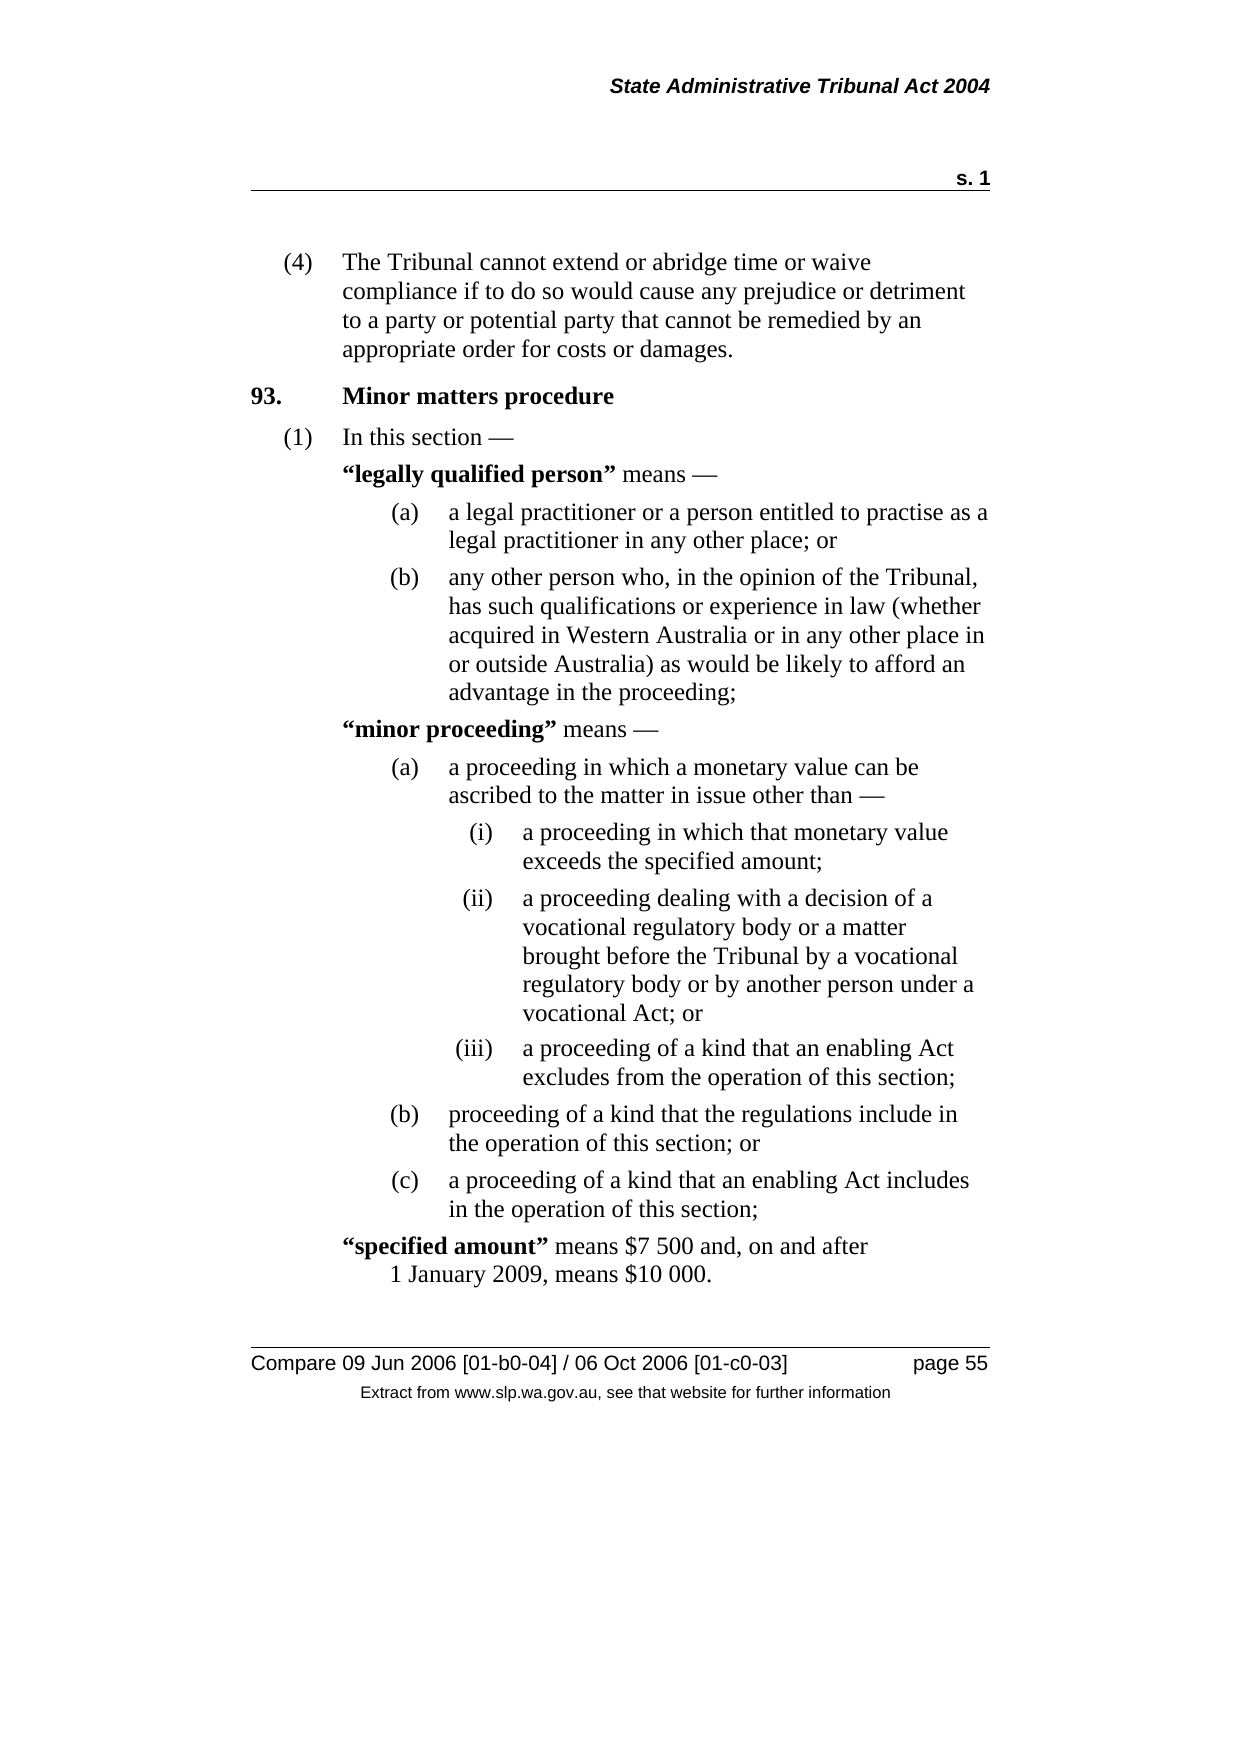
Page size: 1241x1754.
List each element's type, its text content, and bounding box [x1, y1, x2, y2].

text (c) a proceeding of a kind that an enabling Act includes in the operation of this section; [251, 1165, 990, 1222]
text (a) a legal practitioner or a person entitled to practise as a legal practitioner in any other place; or [251, 497, 990, 554]
text (b) any other person who, in the opinion of the Tribunal, has such qualifications or experience in law (whether acquired in Western Australia or in any other place in or outside Australia) as would be likely to afford an advantage in the proceeding; [251, 562, 990, 706]
text “specified amount” means $7 500 and, on and after 1 January 2009, means $10 000. [251, 1231, 990, 1288]
text “legally qualified person” means — [251, 459, 990, 488]
text (i) a proceeding in which that monetary value exceeds the specified amount; [251, 817, 990, 875]
text (4) The Tribunal cannot extend or abridge time or waive compliance if to do so would cause any prejudice or detriment to a party or potential party that cannot be remedied by an appropriate order for costs or damages. [251, 247, 990, 362]
text (1) In this section — [251, 422, 990, 451]
text (b) proceeding of a kind that the regulations include in the operation of this section; or [251, 1099, 990, 1157]
text (a) a proceeding in which a monetary value can be ascribed to the matter in issue other than — [251, 752, 990, 809]
subtitle 93. Minor matters procedure [251, 381, 990, 410]
text (iii) a proceeding of a kind that an enabling Act excludes from the operation of this section; [251, 1033, 990, 1091]
text (ii) a proceeding dealing with a decision of a vocational regulatory body or a matter brought before the Tribunal by a vocational regulatory body or by another person under a vocational Act; or [251, 883, 990, 1027]
text “minor proceeding” means — [251, 714, 990, 743]
